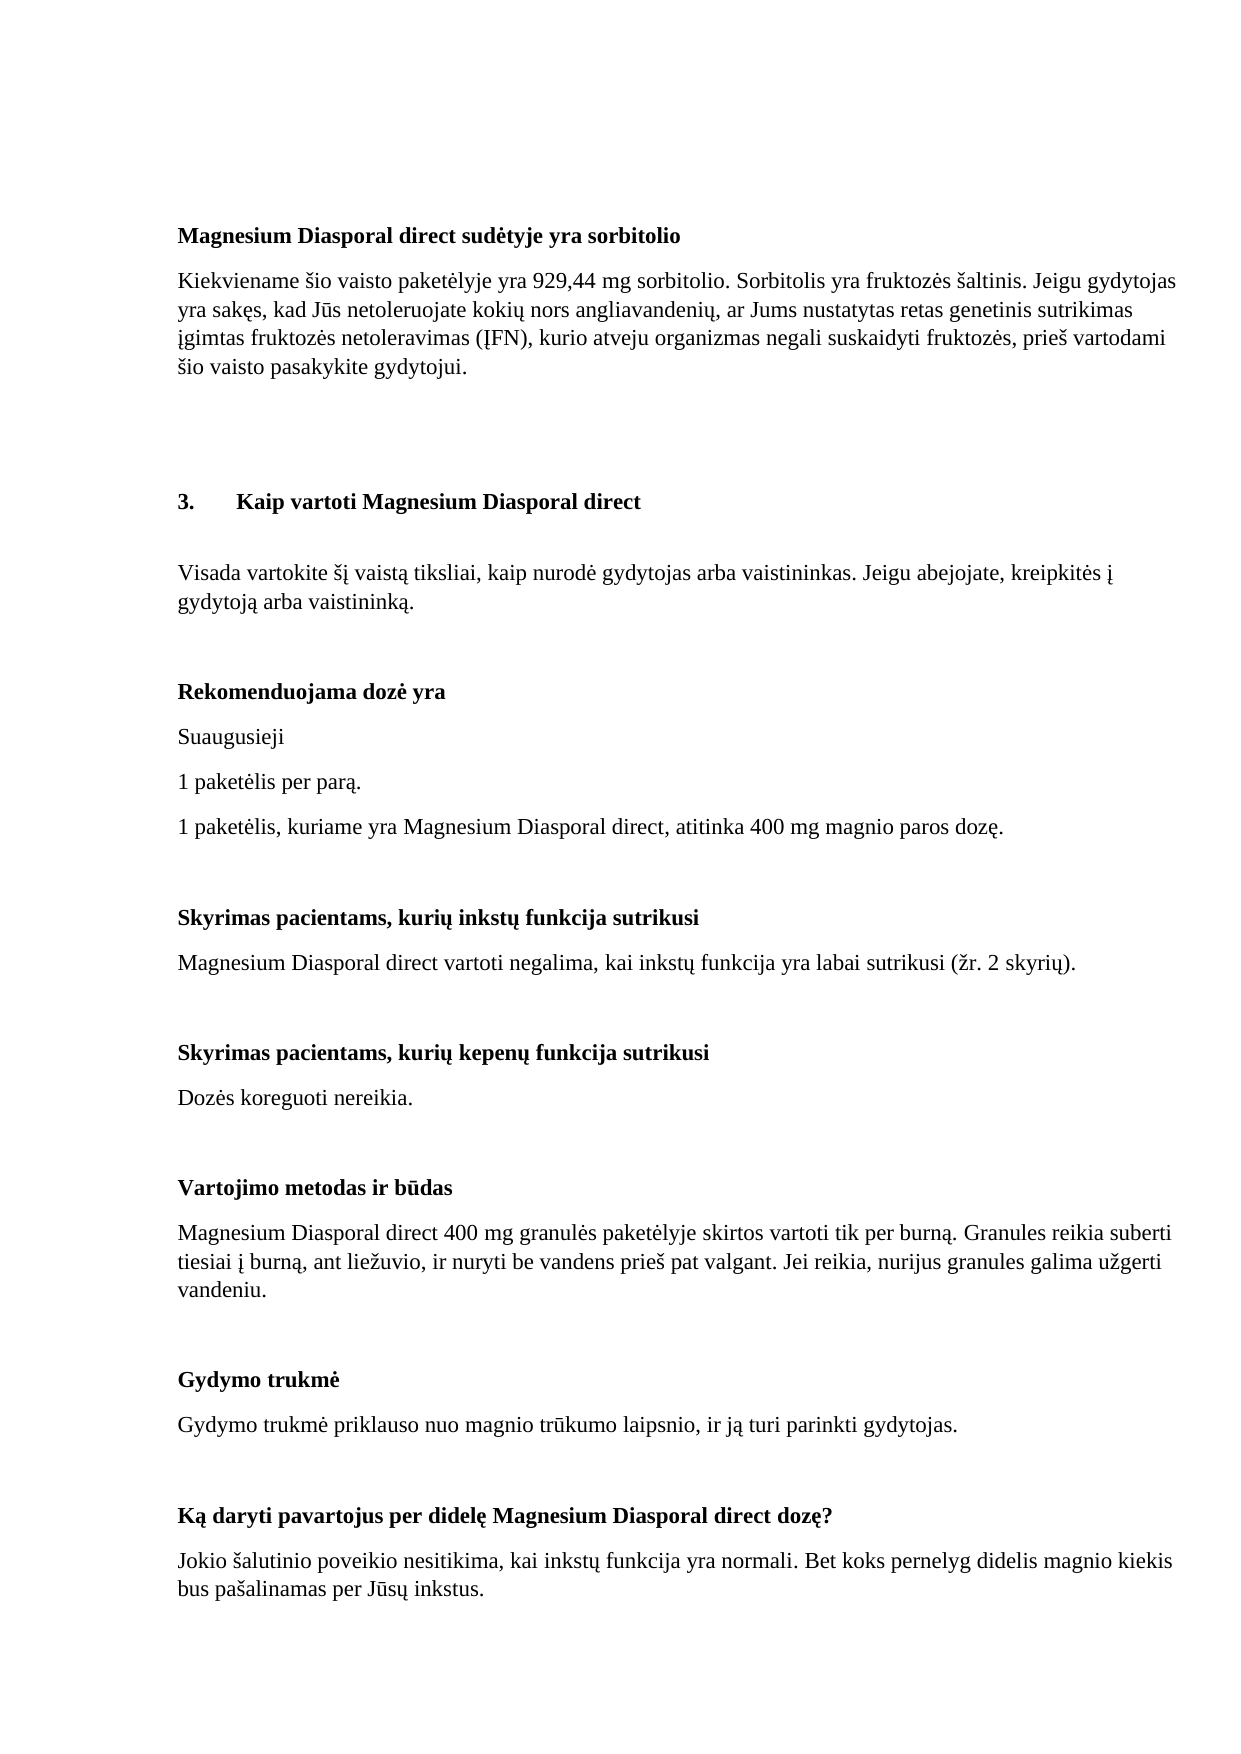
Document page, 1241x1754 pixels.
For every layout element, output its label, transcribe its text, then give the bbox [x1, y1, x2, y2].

text Magnesium Diasporal direct vartoti negalima, kai inkstų funkcija yra labai sutrikusi (žr. 2 skyrių). [177, 949, 1181, 975]
text Vartojimo metodas ir būdas [177, 1174, 1181, 1201]
text Dozės koreguoti nereikia. [177, 1084, 1181, 1110]
text Skyrimas pacientams, kurių inkstų funkcija sutrikusi [177, 904, 1181, 930]
text Skyrimas pacientams, kurių kepenų funkcija sutrikusi [177, 1039, 1181, 1065]
text Magnesium Diasporal direct 400 mg granulės paketėlyje skirtos vartoti tik per burną. Granules reikia suberti tiesiai į burną, ant liežuvio, ir nuryti be vandens prieš pat valgant. Jei reikia, nurijus granules galima užgerti vandeniu. [177, 1219, 1181, 1303]
text Gydymo trukmė [177, 1366, 1181, 1393]
text Suaugusieji [177, 723, 1181, 749]
subtitle 3. Kaip vartoti Magnesium Diasporal direct [177, 488, 1181, 514]
text Ką daryti pavartojus per didelę Magnesium Diasporal direct dozę? [177, 1502, 1181, 1528]
text Gydymo trukmė priklauso nuo magnio trūkumo laipsnio, ir ją turi parinkti gydytojas. [177, 1412, 1181, 1438]
text Rekomenduojama dozė yra [177, 678, 1181, 704]
text Visada vartokite šį vaistą tiksliai, kaip nurodė gydytojas arba vaistininkas. Jeigu abejojate, kreipkitės į gydytoją arba vaistininką. [177, 559, 1181, 614]
text Jokio šalutinio poveikio nesitikima, kai inkstų funkcija yra normali. Bet koks pernelyg didelis magnio kiekis bus pašalinamas per Jūsų inkstus. [177, 1547, 1181, 1602]
text 1 paketėlis per parą. [177, 768, 1181, 795]
text 1 paketėlis, kuriame yra Magnesium Diasporal direct, atitinka 400 mg magnio paros dozę. [177, 813, 1181, 840]
text Magnesium Diasporal direct sudėtyje yra sorbitolio [177, 222, 1181, 249]
list Kiekviename šio vaisto paketėlyje yra 929,44 mg sorbitolio. Sorbitolis yra fruktozės šaltinis. Jeigu gydytojas yra sakęs, kad Jūs netoleruojate kokių nors angliavandenių, ar Jums nustatytas retas genetinis sutrikimas įgimtas fruktozės netoleravimas (ĮFN), kurio atveju organizmas negali suskaidyti fruktozės, prieš vartodami šio vaisto pasakykite gydytojui. [177, 267, 1181, 379]
